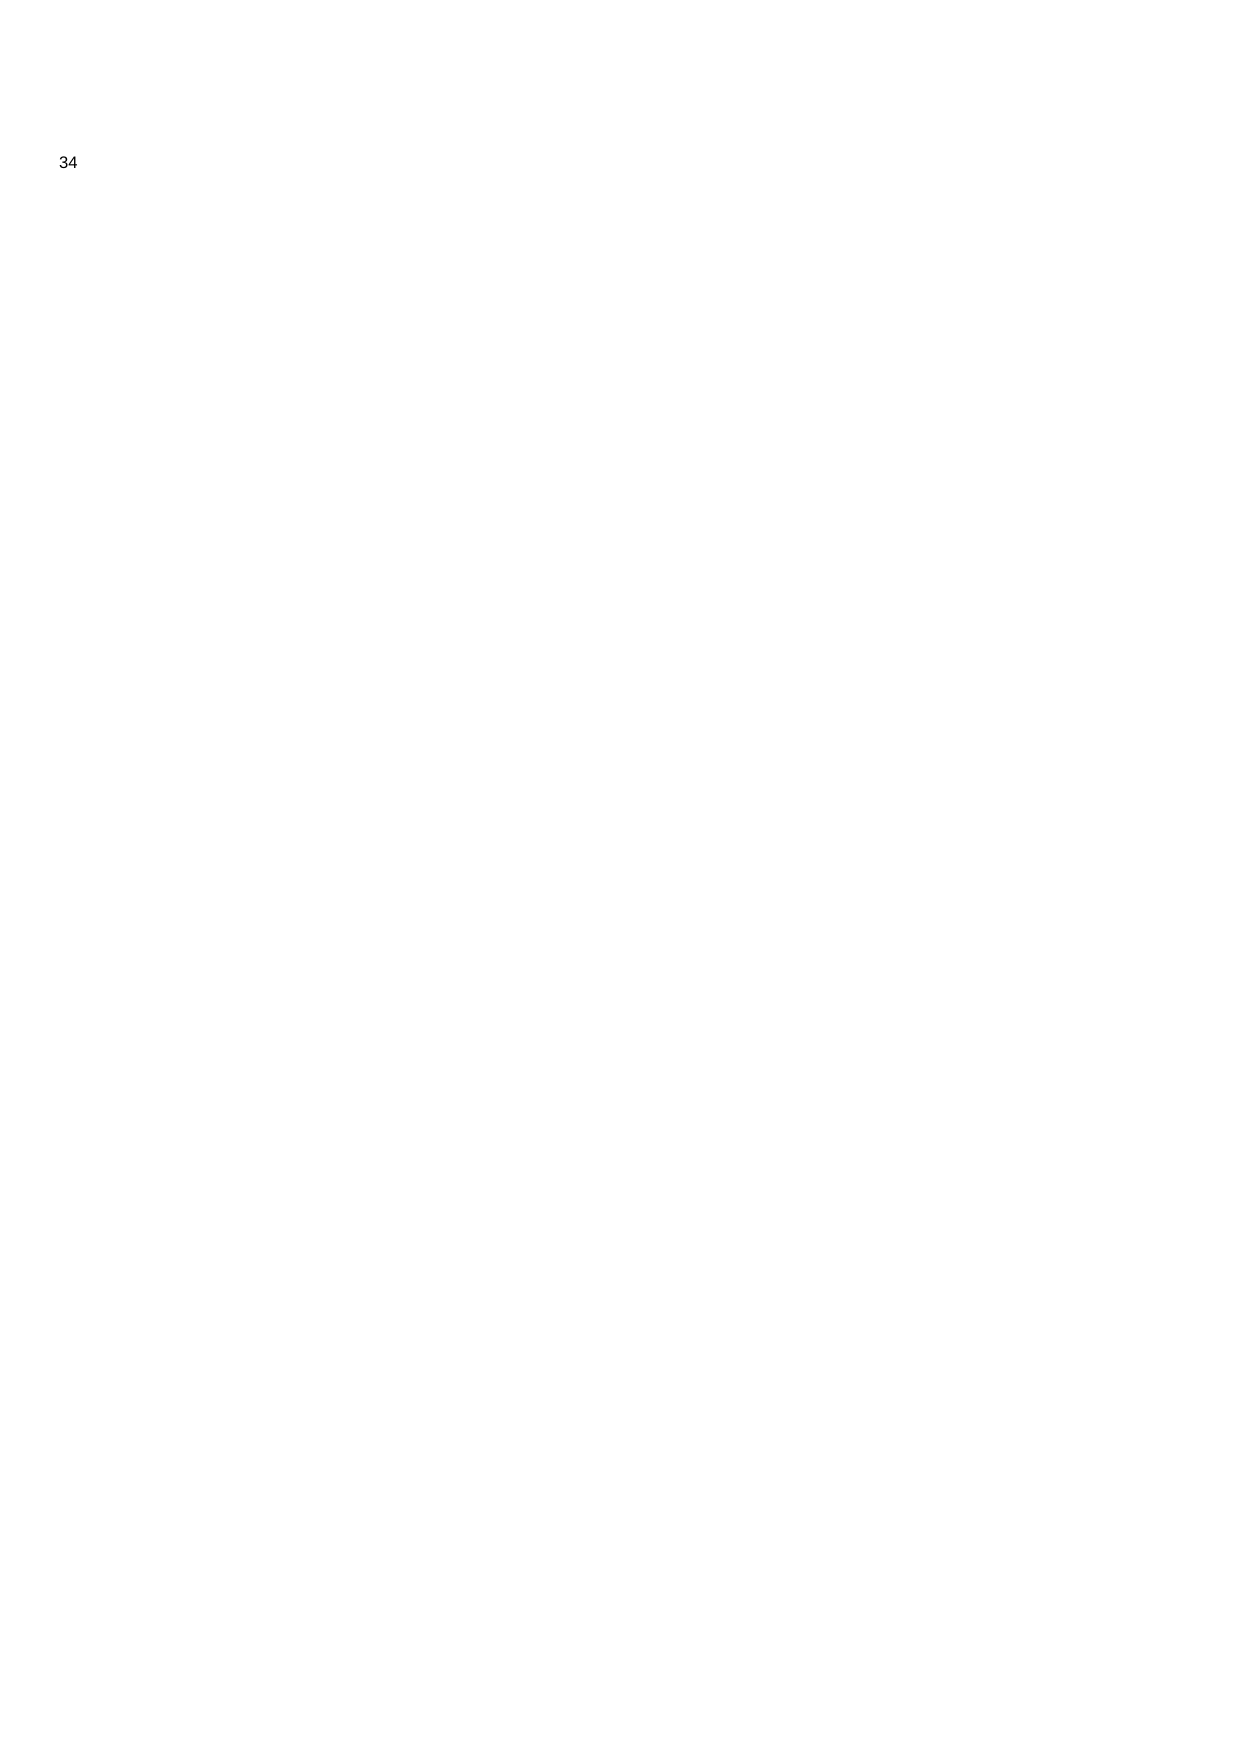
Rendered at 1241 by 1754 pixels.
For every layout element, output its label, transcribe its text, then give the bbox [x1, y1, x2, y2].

text 34 [59, 153, 1240, 172]
